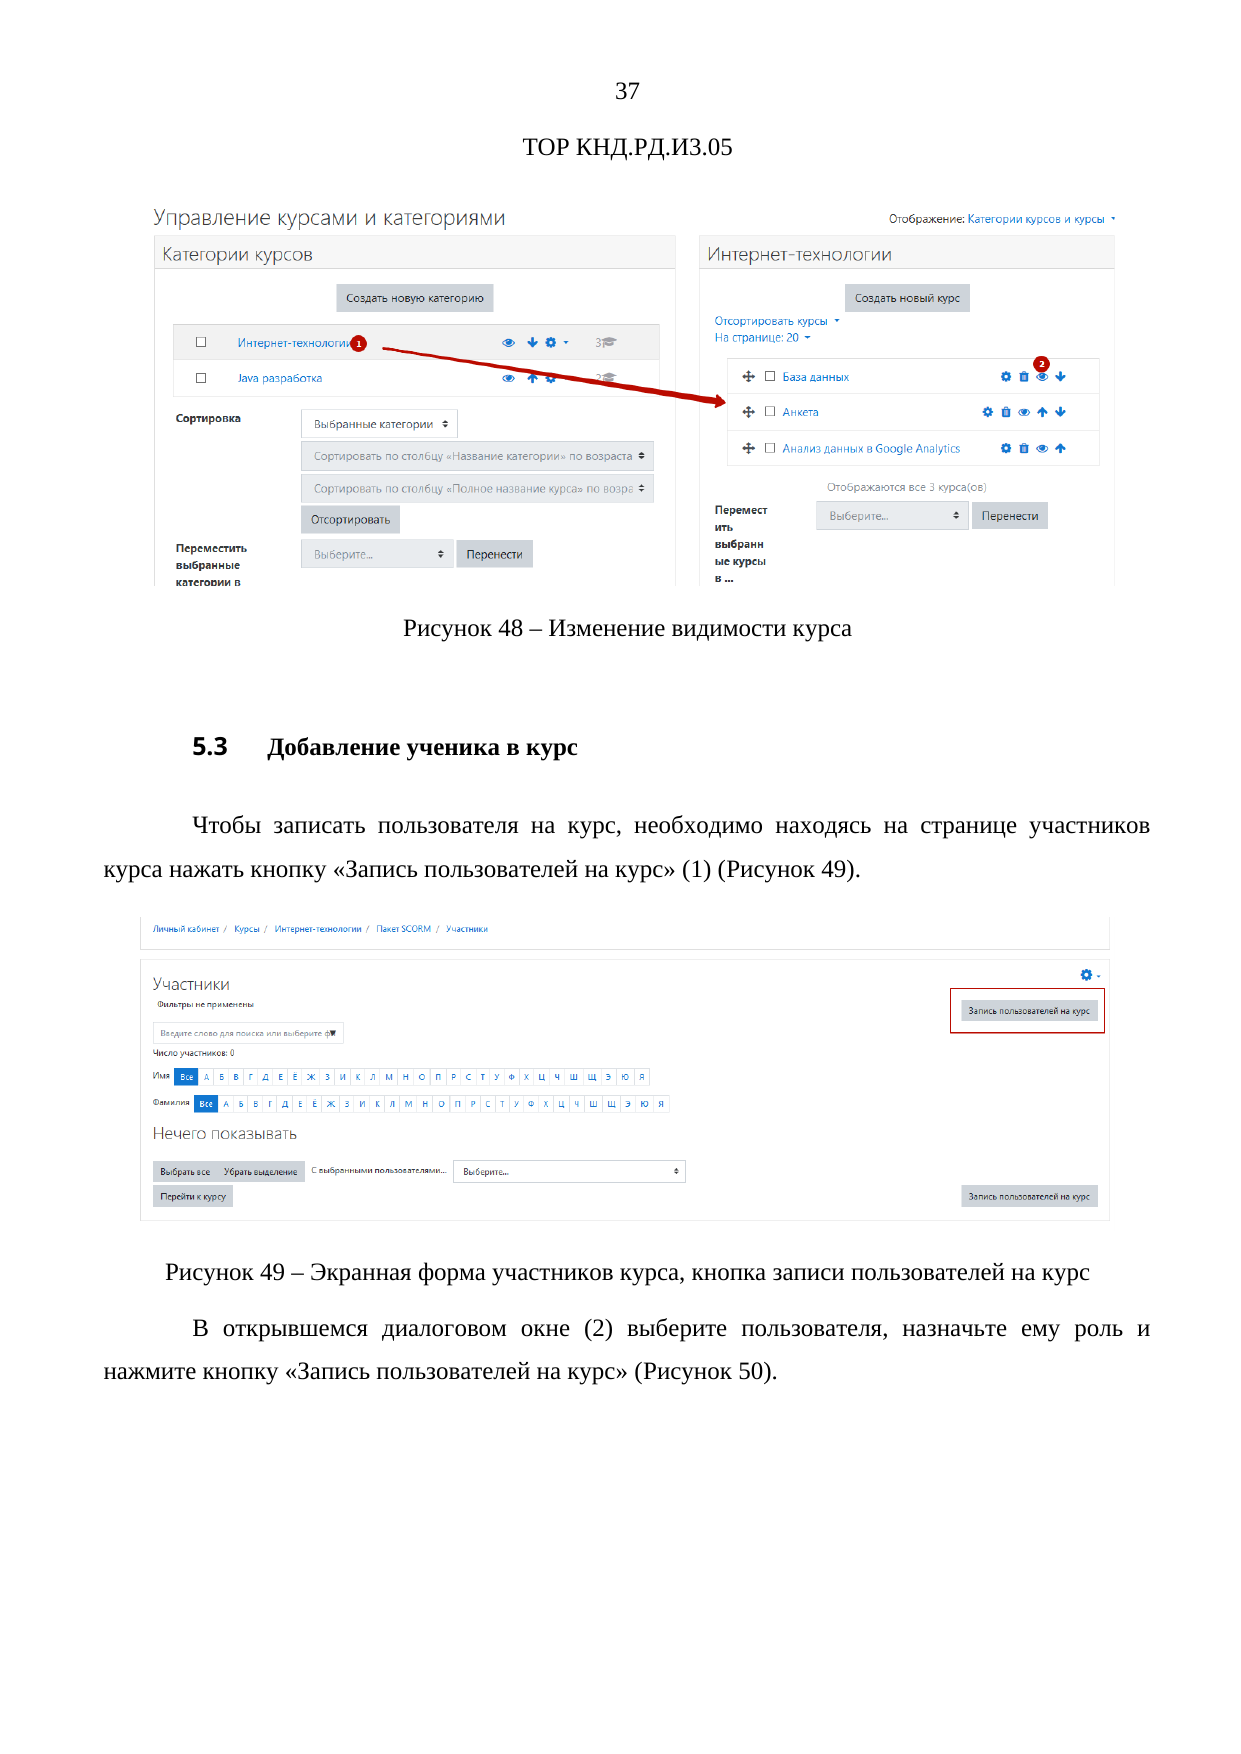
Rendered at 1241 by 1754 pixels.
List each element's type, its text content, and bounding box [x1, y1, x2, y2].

text В открывшемся диалоговом окне (2) выберите пользователя, назначьте ему роль и нажмите кнопку «Запись пользователей на курс» (Рисунок 50). [103, 1313, 1152, 1385]
title Рисунок 49 – Экранная форма участников курса, кнопка записи пользователей на курс [103, 1257, 1152, 1286]
text Чтобы записать пользователя на курс, необходимо находясь на странице участников курса нажать кнопку «Запись пользователей на курс» (1) (Рисунок 49). [103, 811, 1152, 882]
subtitle Добавление ученика в курс [192, 728, 1152, 762]
picture [140, 917, 1115, 1231]
picture [140, 187, 1115, 586]
title Рисунок 48 – Изменение видимости курса [103, 613, 1152, 642]
